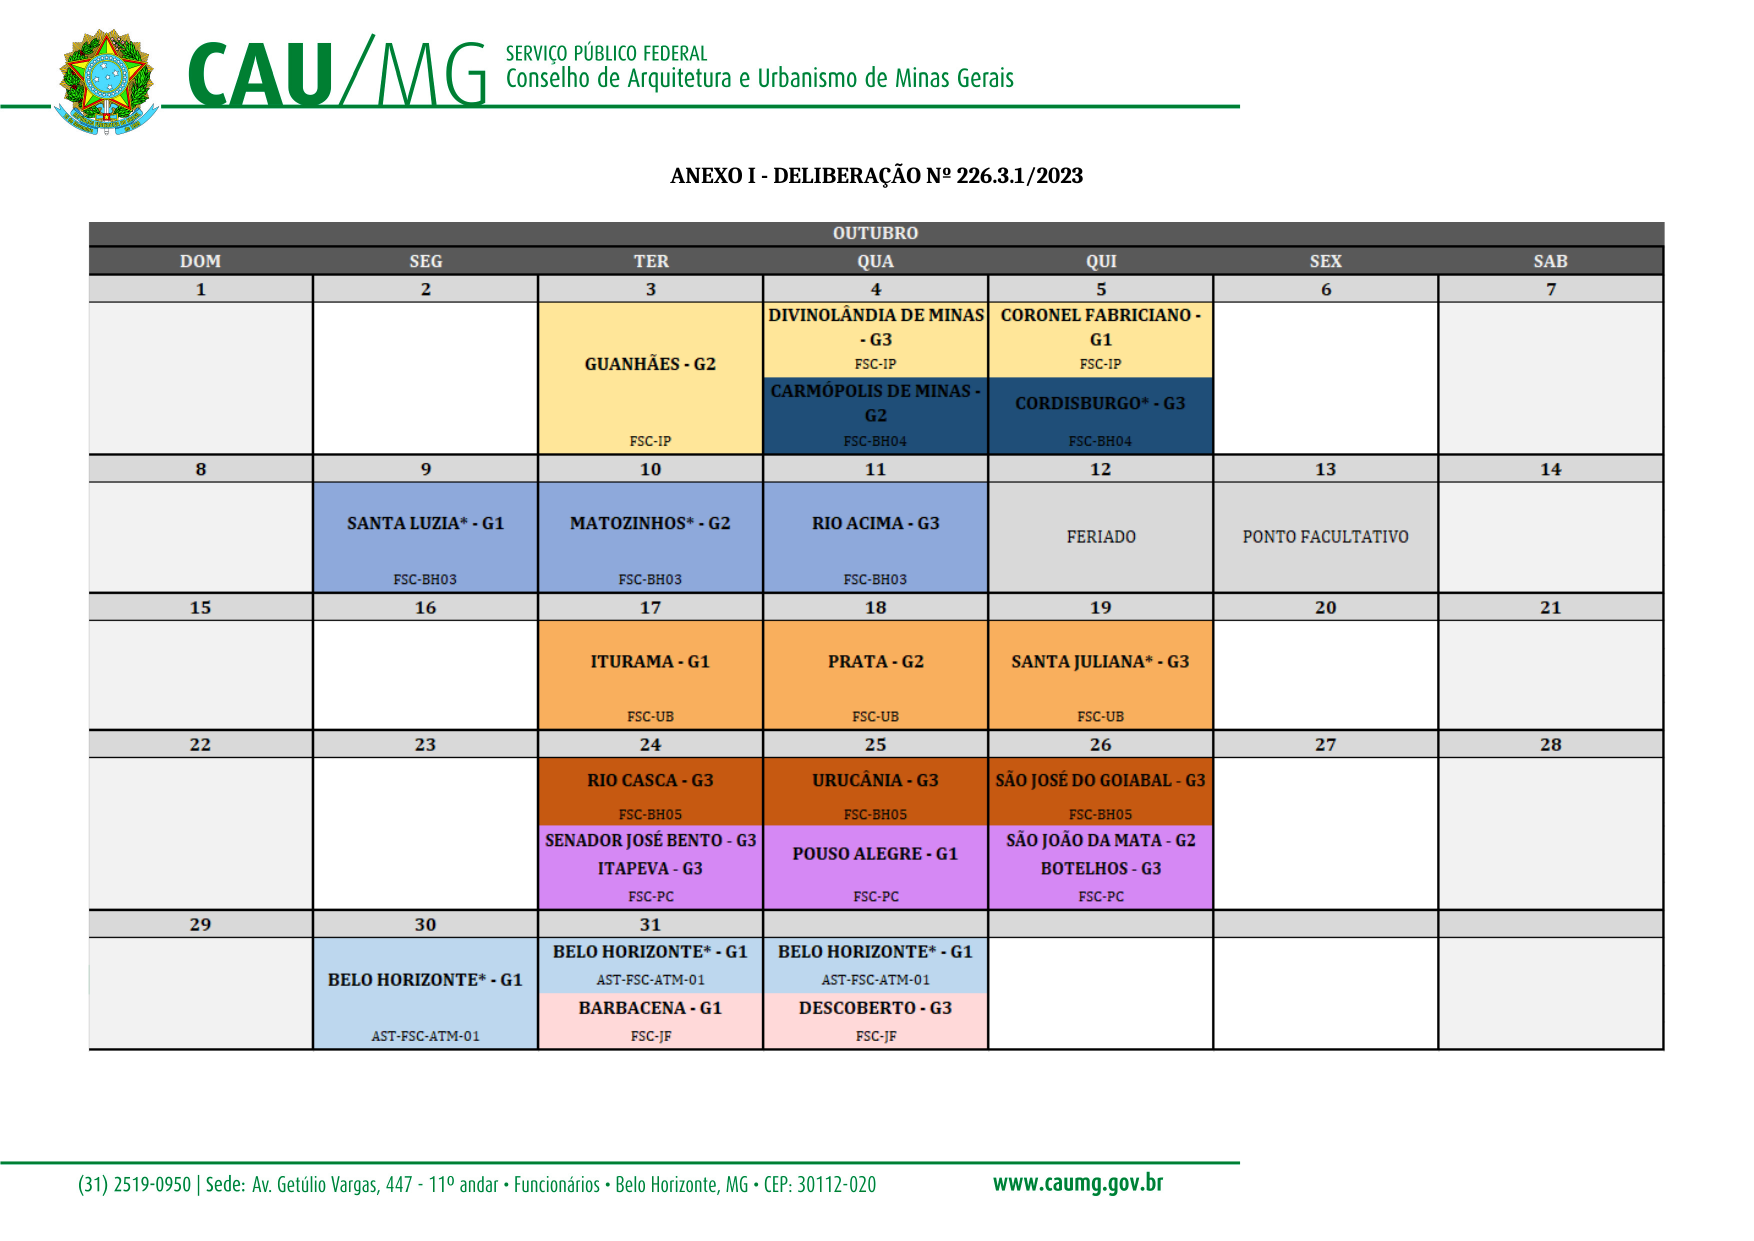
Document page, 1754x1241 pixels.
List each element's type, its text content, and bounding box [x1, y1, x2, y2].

picture [0, 1149, 1241, 1238]
text ANEXO I - DELIBERAÇÃO Nº 226.3.1/2023 [89, 162, 1665, 189]
picture [0, 0, 1241, 148]
